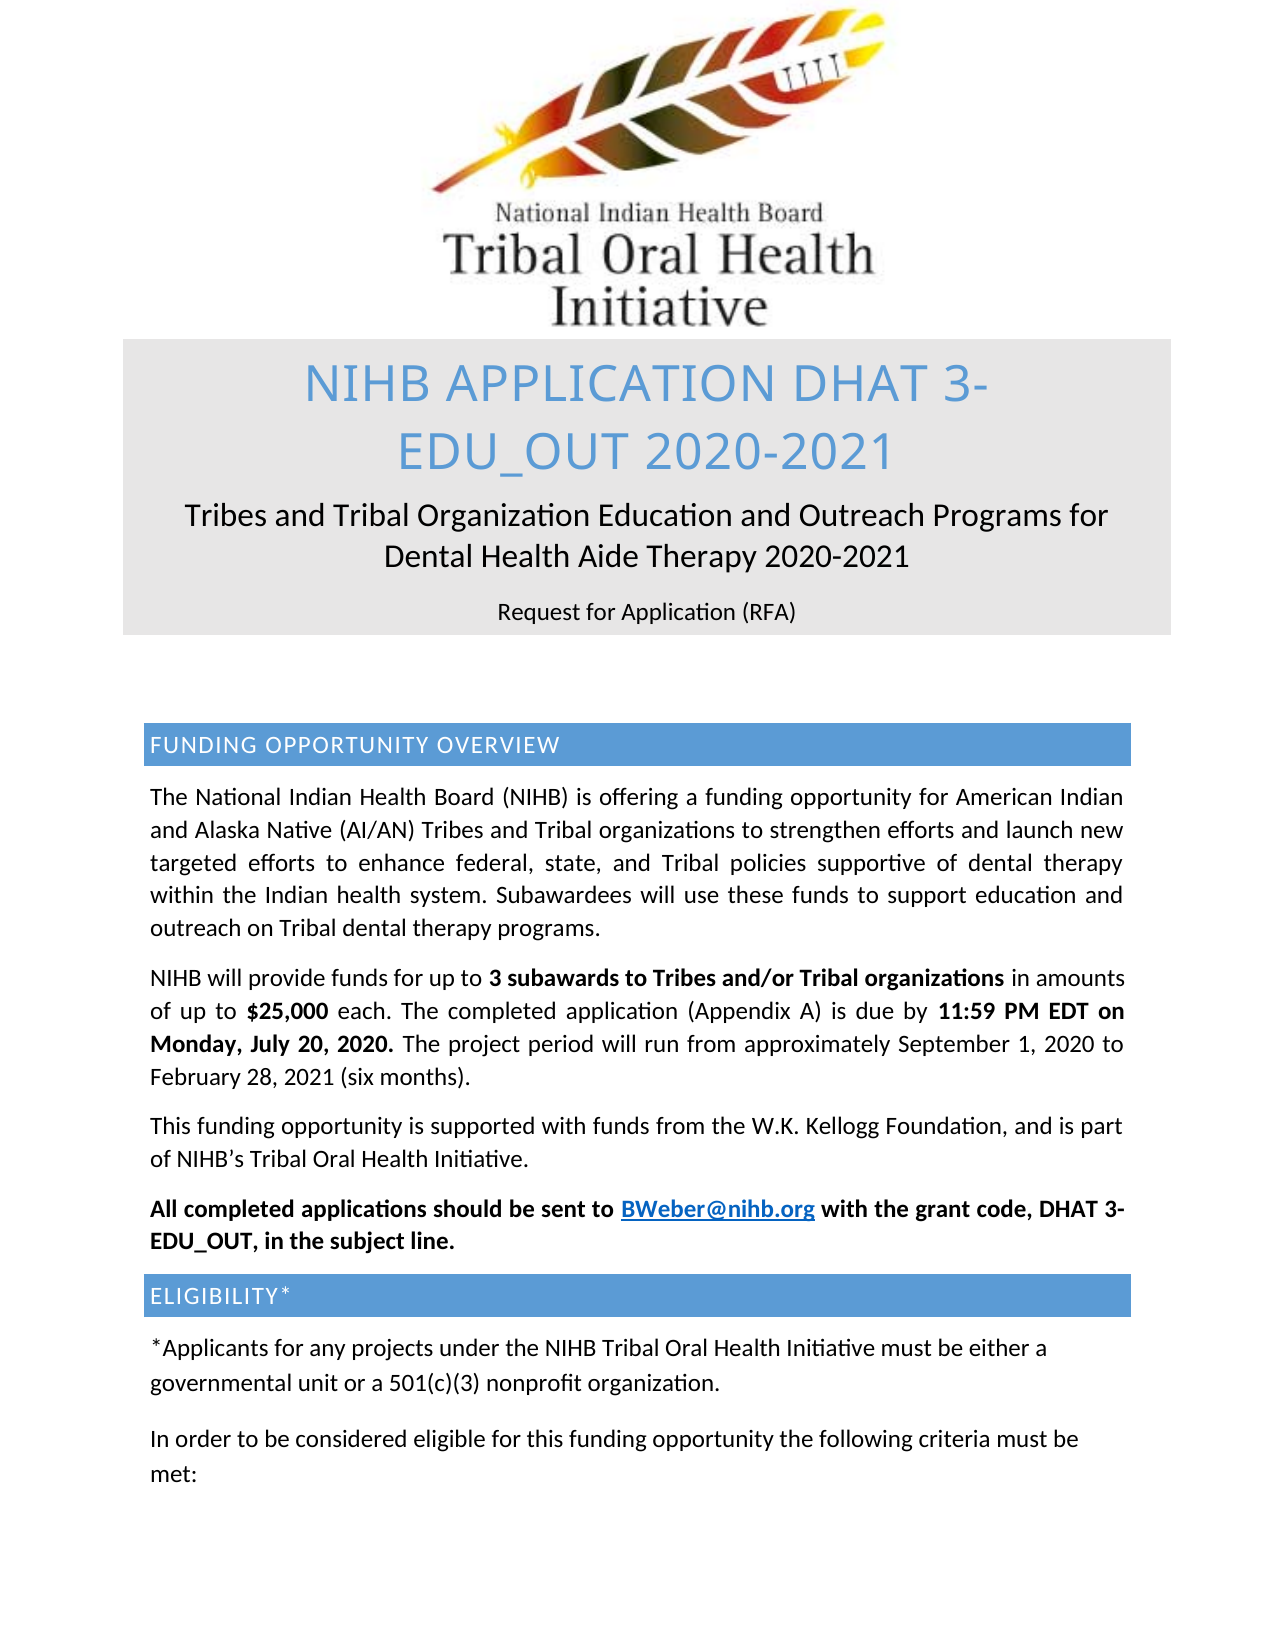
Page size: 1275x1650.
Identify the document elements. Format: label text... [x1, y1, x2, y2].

text *Applicants for any projects under the NIHB Tribal Oral Health Initiative must be either a governmental unit or a 501(c)(3) nonprofit organization. [150, 1332, 1125, 1398]
text The National Indian Health Board (NIHB) is offering a funding opportunity for American Indian and Alaska Native (AI/AN) Tribes and Tribal organizations to strengthen efforts and launch new targeted efforts to enhance federal, state, and Tribal policies supportive of dental therapy within the Indian health system. Subawardees will use these funds to support education and outreach on Tribal dental therapy programs. [150, 781, 1125, 943]
subtitle Eligibility* [150, 1280, 1125, 1311]
text All completed applications should be sent to BWeber@nihb.org with the grant code, DHAT 3- EDU_OUT, in the subject line. [150, 1193, 1125, 1256]
text In order to be considered eligible for this funding opportunity the following criteria must be met: [150, 1423, 1125, 1488]
subtitle Funding Opportunity Overview [150, 729, 1125, 760]
text NIHB will provide funds for up to 3 subawards to Tribes and/or Tribal organizations in amounts of up to $25,000 each. The completed application (Appendix A) is due by 11:59 PM EDT on Monday, July 20, 2020. The project period will run from approximately September 1, 2020 to February 28, 2021 (six months). [150, 962, 1125, 1091]
text This funding opportunity is supported with funds from the W.K. Kellogg Foundation, and is part of NIHB’s Tribal Oral Health Initiative. [150, 1110, 1125, 1174]
picture [295, 0, 993, 339]
